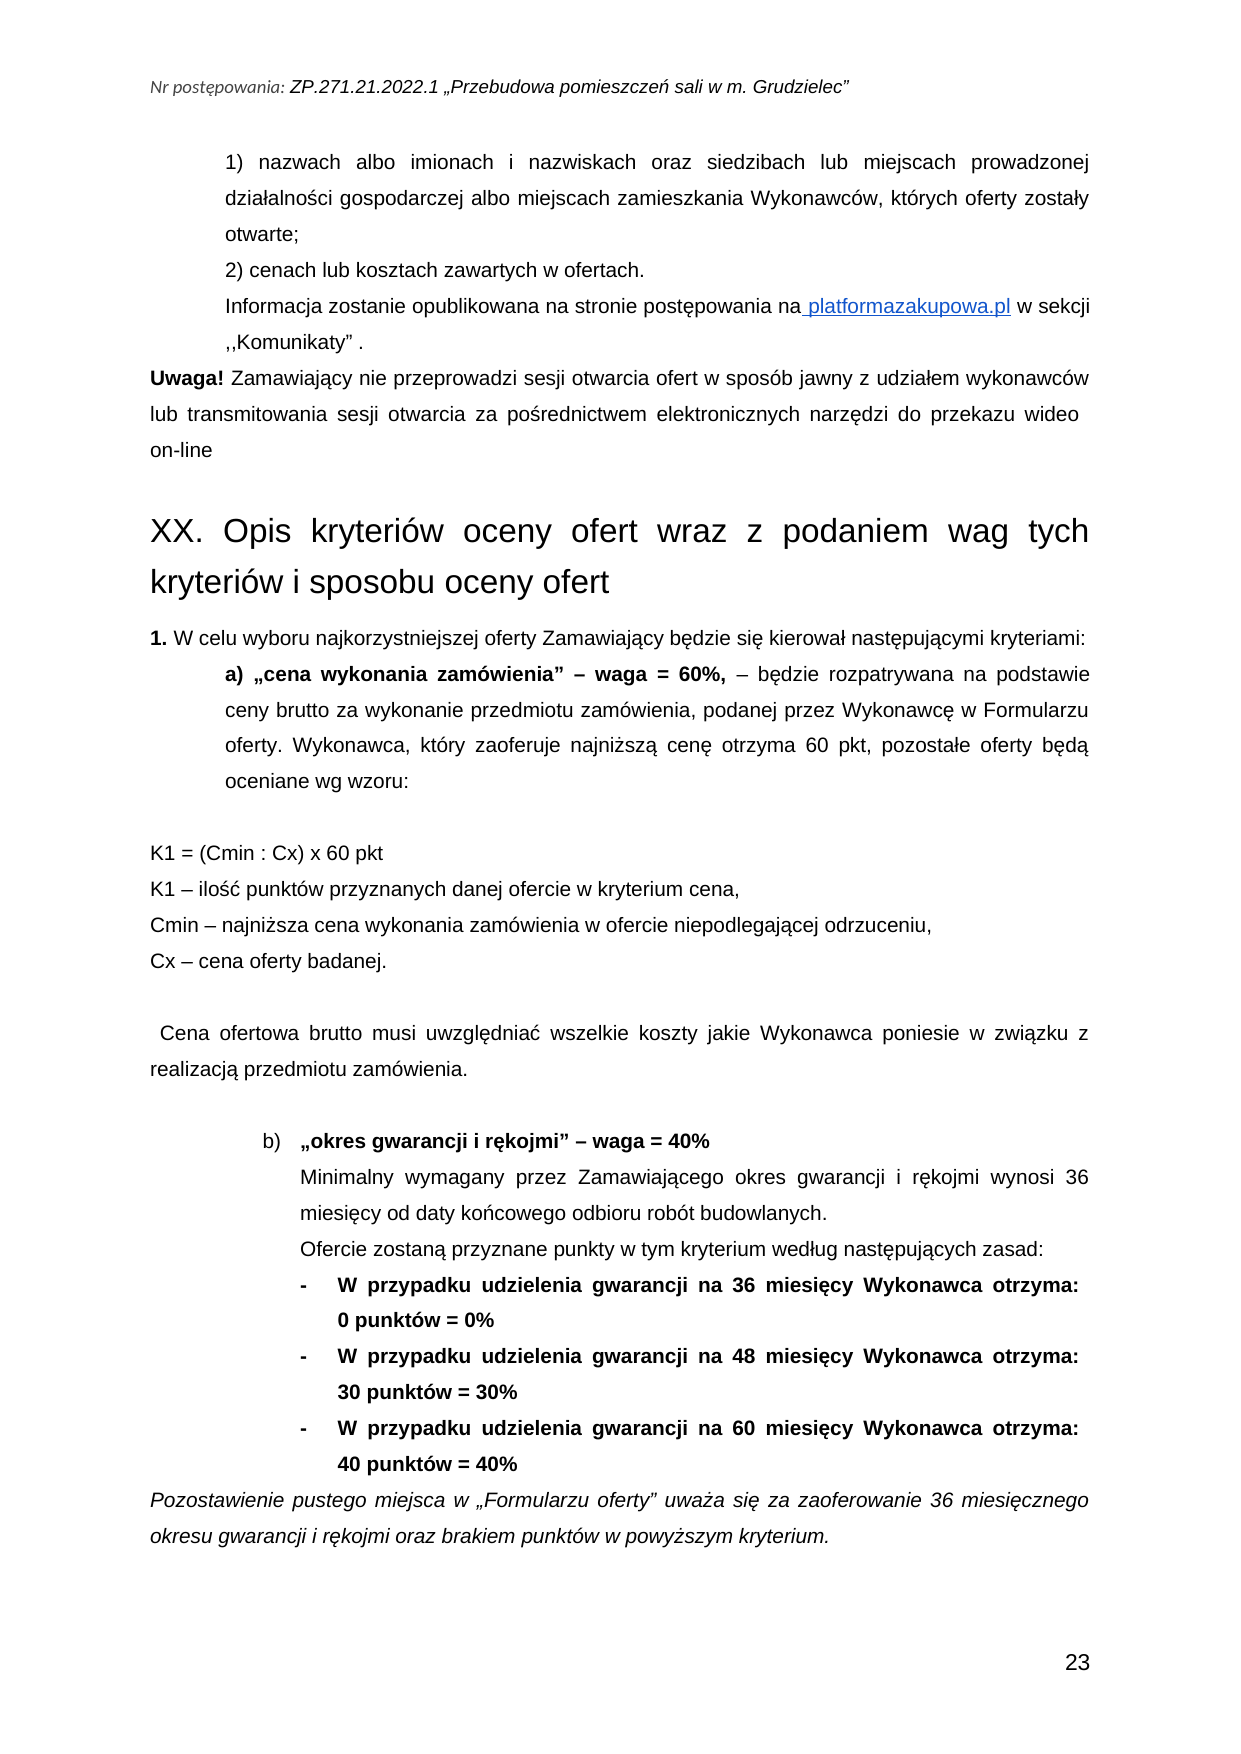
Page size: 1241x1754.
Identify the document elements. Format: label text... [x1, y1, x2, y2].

text Cx – cena oferty badanej. [150, 949, 1090, 973]
list Minimalny wymagany przez Zamawiającego okres gwarancji i rękojmi wynosi 36 miesięcy od daty końcowego odbioru robót budowlanych. [300, 1164, 1090, 1224]
text Uwaga! Zamawiający nie przeprowadzi sesji otwarcia ofert w sposób jawny z udziałem wykonawców lub transmitowania sesji otwarcia za pośrednictwem elektronicznych narzędzi do przekazu wideo on-line [150, 366, 1090, 461]
list W przypadku udzielenia gwarancji na 60 miesięcy Wykonawca otrzyma: 40 punktów = 40% [300, 1416, 1090, 1476]
text Cena ofertowa brutto musi uwzględniać wszelkie koszty jakie Wykonawca poniesie w związku z realizacją przedmiotu zamówienia. [150, 1021, 1090, 1081]
text 1) nazwach albo imionach i nazwiskach oraz siedzibach lub miejscach prowadzonej działalności gospodarczej albo miejscach zamieszkania Wykonawców, których oferty zostały otwarte; [225, 150, 1090, 246]
text Cmin – najniższa cena wykonania zamówienia w ofercie niepodlegającej odrzuceniu, [150, 913, 1090, 937]
list „okres gwarancji i rękojmi” – waga = 40% [262, 1129, 1090, 1153]
list Ofercie zostaną przyznane punkty w tym kryterium według następujących zasad: [300, 1236, 1090, 1260]
text Pozostawienie pustego miejsca w „Formularzu oferty” uważa się za zaoferowanie 36 miesięcznego okresu gwarancji i rękojmi oraz brakiem punktów w powyższym kryterium. [150, 1488, 1090, 1548]
text Informacja zostanie opublikowana na stronie postępowania na platformazakupowa.pl w sekcji ,,Komunikaty” . [225, 294, 1090, 354]
list W przypadku udzielenia gwarancji na 48 miesięcy Wykonawca otrzyma: 30 punktów = 30% [300, 1344, 1090, 1404]
text 2) cenach lub kosztach zawartych w ofertach. [150, 258, 1090, 282]
subtitle XX. Opis kryteriów oceny ofert wraz z podaniem wag tych kryteriów i sposobu oceny ofert [150, 511, 1090, 600]
text 1. W celu wyboru najkorzystniejszej oferty Zamawiający będzie się kierował następującymi kryteriami: [150, 626, 1090, 649]
text a) „cena wykonania zamówienia” – waga = 60%, – będzie rozpatrywana na podstawie ceny brutto za wykonanie przedmiotu zamówienia, podanej przez Wykonawcę w Formularzu oferty. Wykonawca, który zaoferuje najniższą cenę otrzyma 60 pkt, pozostałe oferty będą oceniane wg wzoru: [225, 661, 1090, 793]
text K1 – ilość punktów przyznanych danej ofercie w kryterium cena, [150, 877, 1090, 901]
list W przypadku udzielenia gwarancji na 36 miesięcy Wykonawca otrzyma: 0 punktów = 0% [300, 1272, 1090, 1332]
text K1 = (Cmin : Cx) x 60 pkt [150, 841, 1090, 865]
